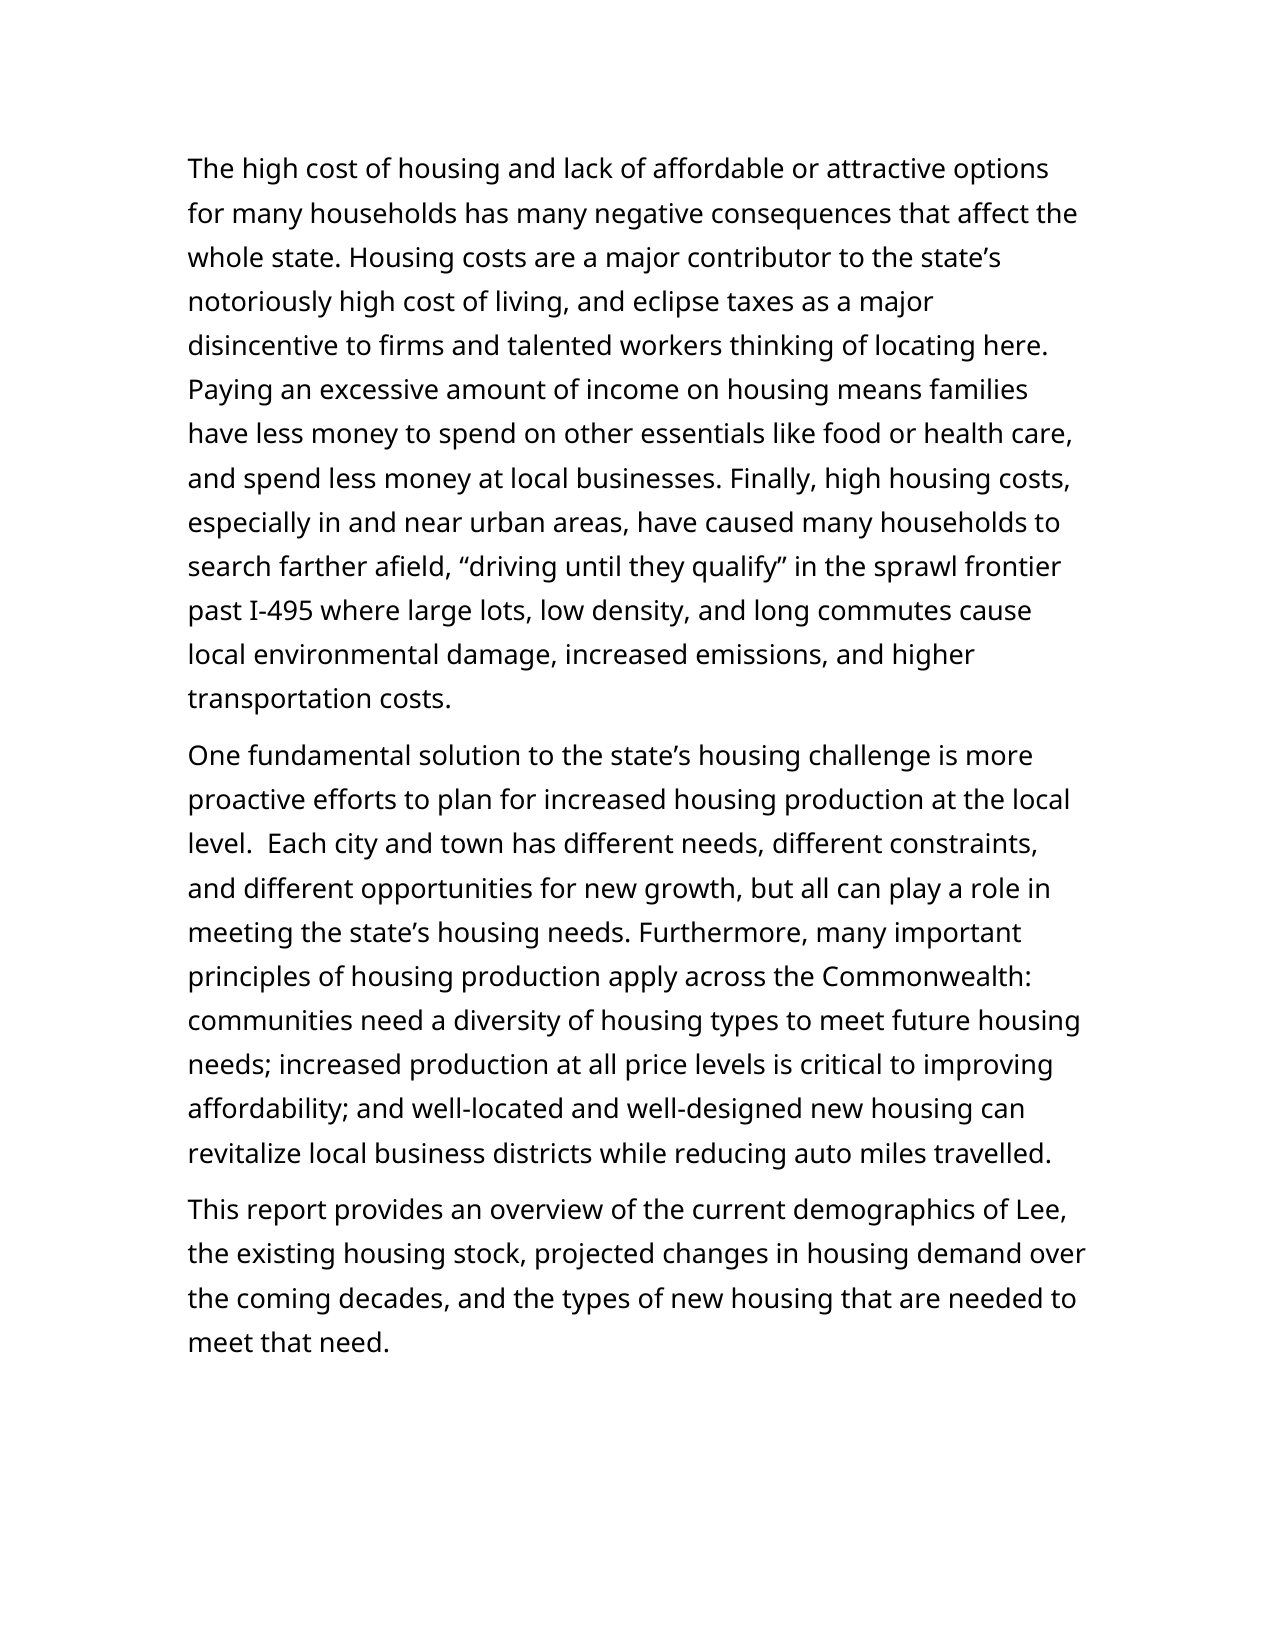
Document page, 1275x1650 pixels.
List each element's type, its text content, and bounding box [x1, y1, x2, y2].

text One fundamental solution to the state’s housing challenge is more proactive efforts to plan for increased housing production at the local level. Each city and town has different needs, different constraints, and different opportunities for new growth, but all can play a role in meeting the state’s housing needs. Furthermore, many important principles of housing production apply across the Commonwealth: communities need a diversity of housing types to meet future housing needs; increased production at all price levels is critical to improving affordability; and well-located and well-designed new housing can revitalize local business districts while reducing auto miles travelled. [187, 737, 1087, 1171]
text The high cost of housing and lack of affordable or attractive options for many households has many negative consequences that affect the whole state. Housing costs are a major contributor to the state’s notoriously high cost of living, and eclipse taxes as a major disincentive to firms and talented workers thinking of locating here. Paying an excessive amount of income on housing means families have less money to spend on other essentials like food or health care, and spend less money at local businesses. Finally, high housing costs, especially in and near urban areas, have caused many households to search farther afield, “driving until they qualify” in the sprawl frontier past I-495 where large lots, low density, and long commutes cause local environmental damage, increased emissions, and higher transportation costs. [187, 150, 1087, 717]
text This report provides an overview of the current demographics of Lee, the existing housing stock, projected changes in housing demand over the coming decades, and the types of new housing that are needed to meet that need. [187, 1191, 1087, 1360]
